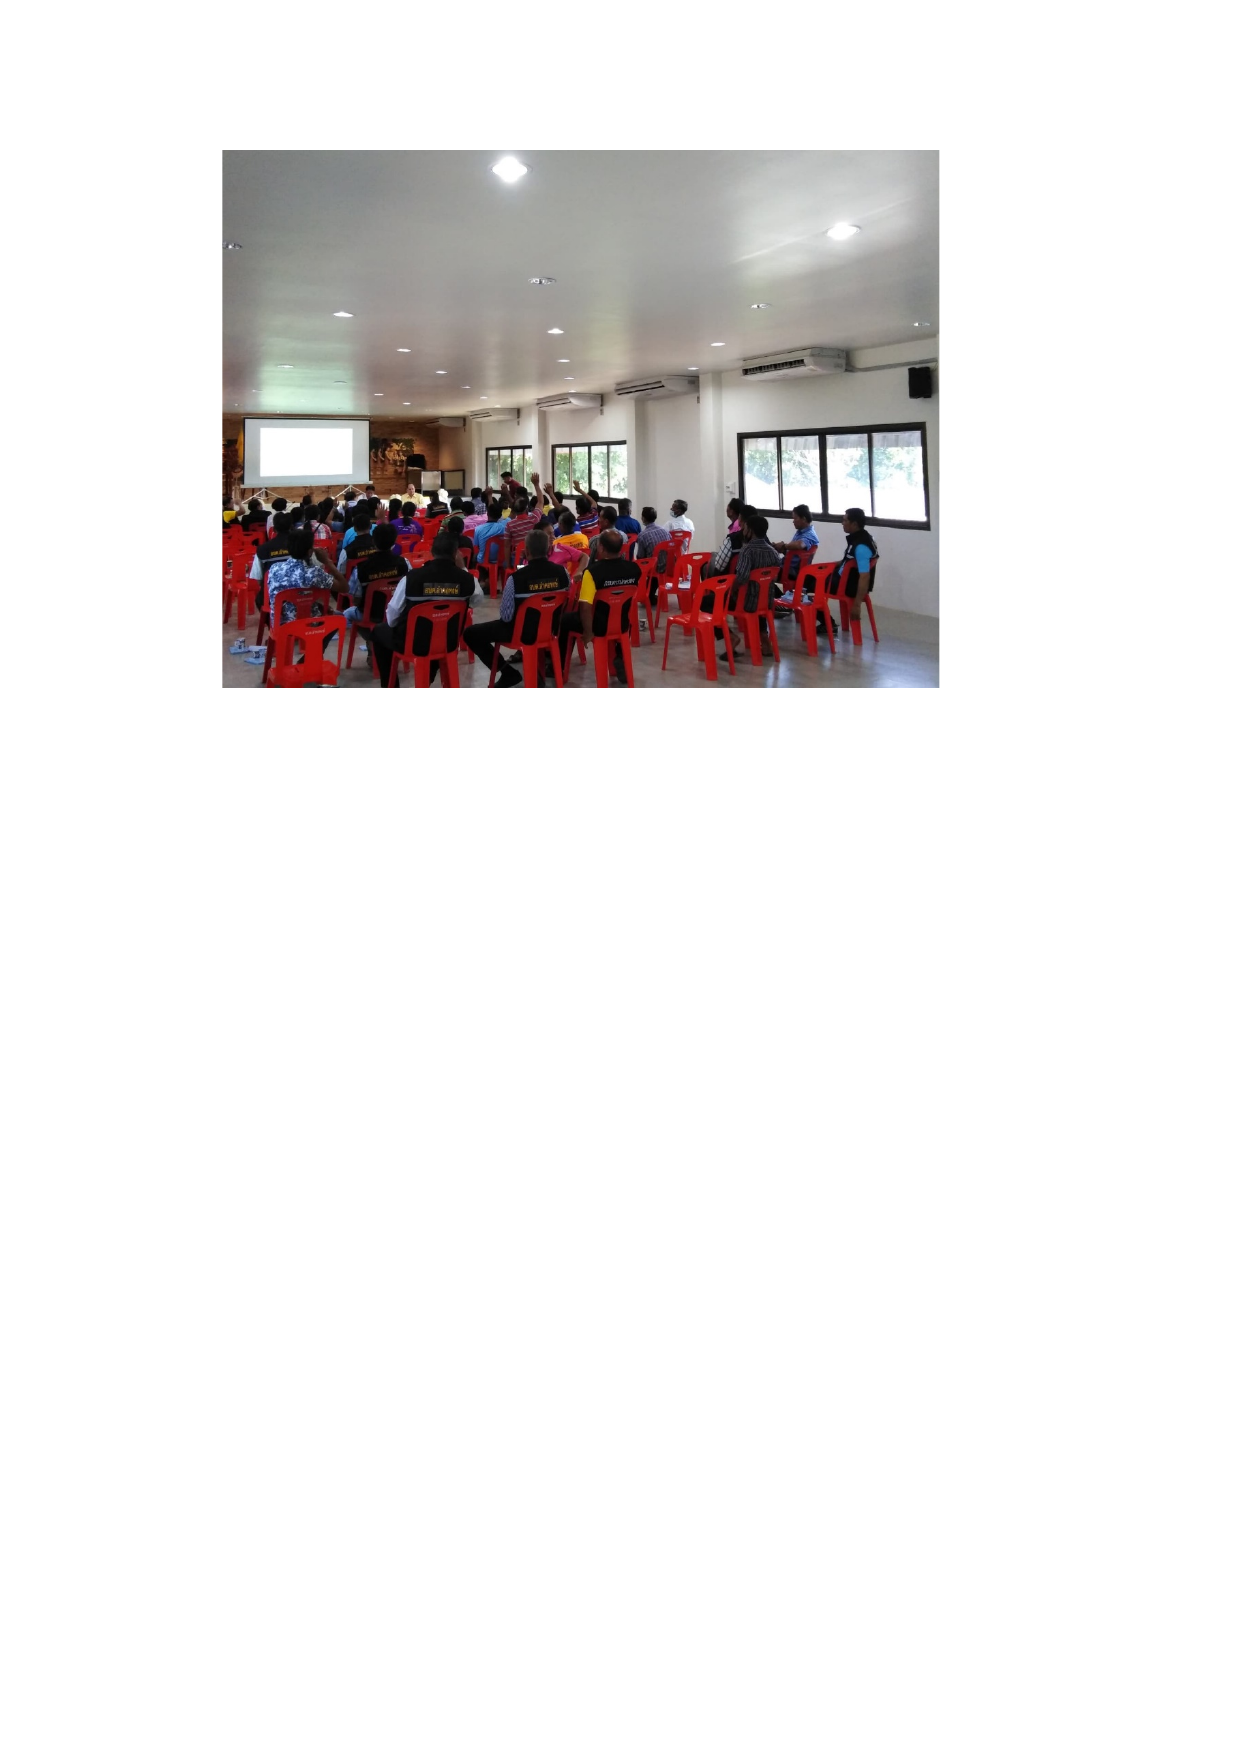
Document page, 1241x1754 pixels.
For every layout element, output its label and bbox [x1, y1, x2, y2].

picture [222, 150, 940, 688]
